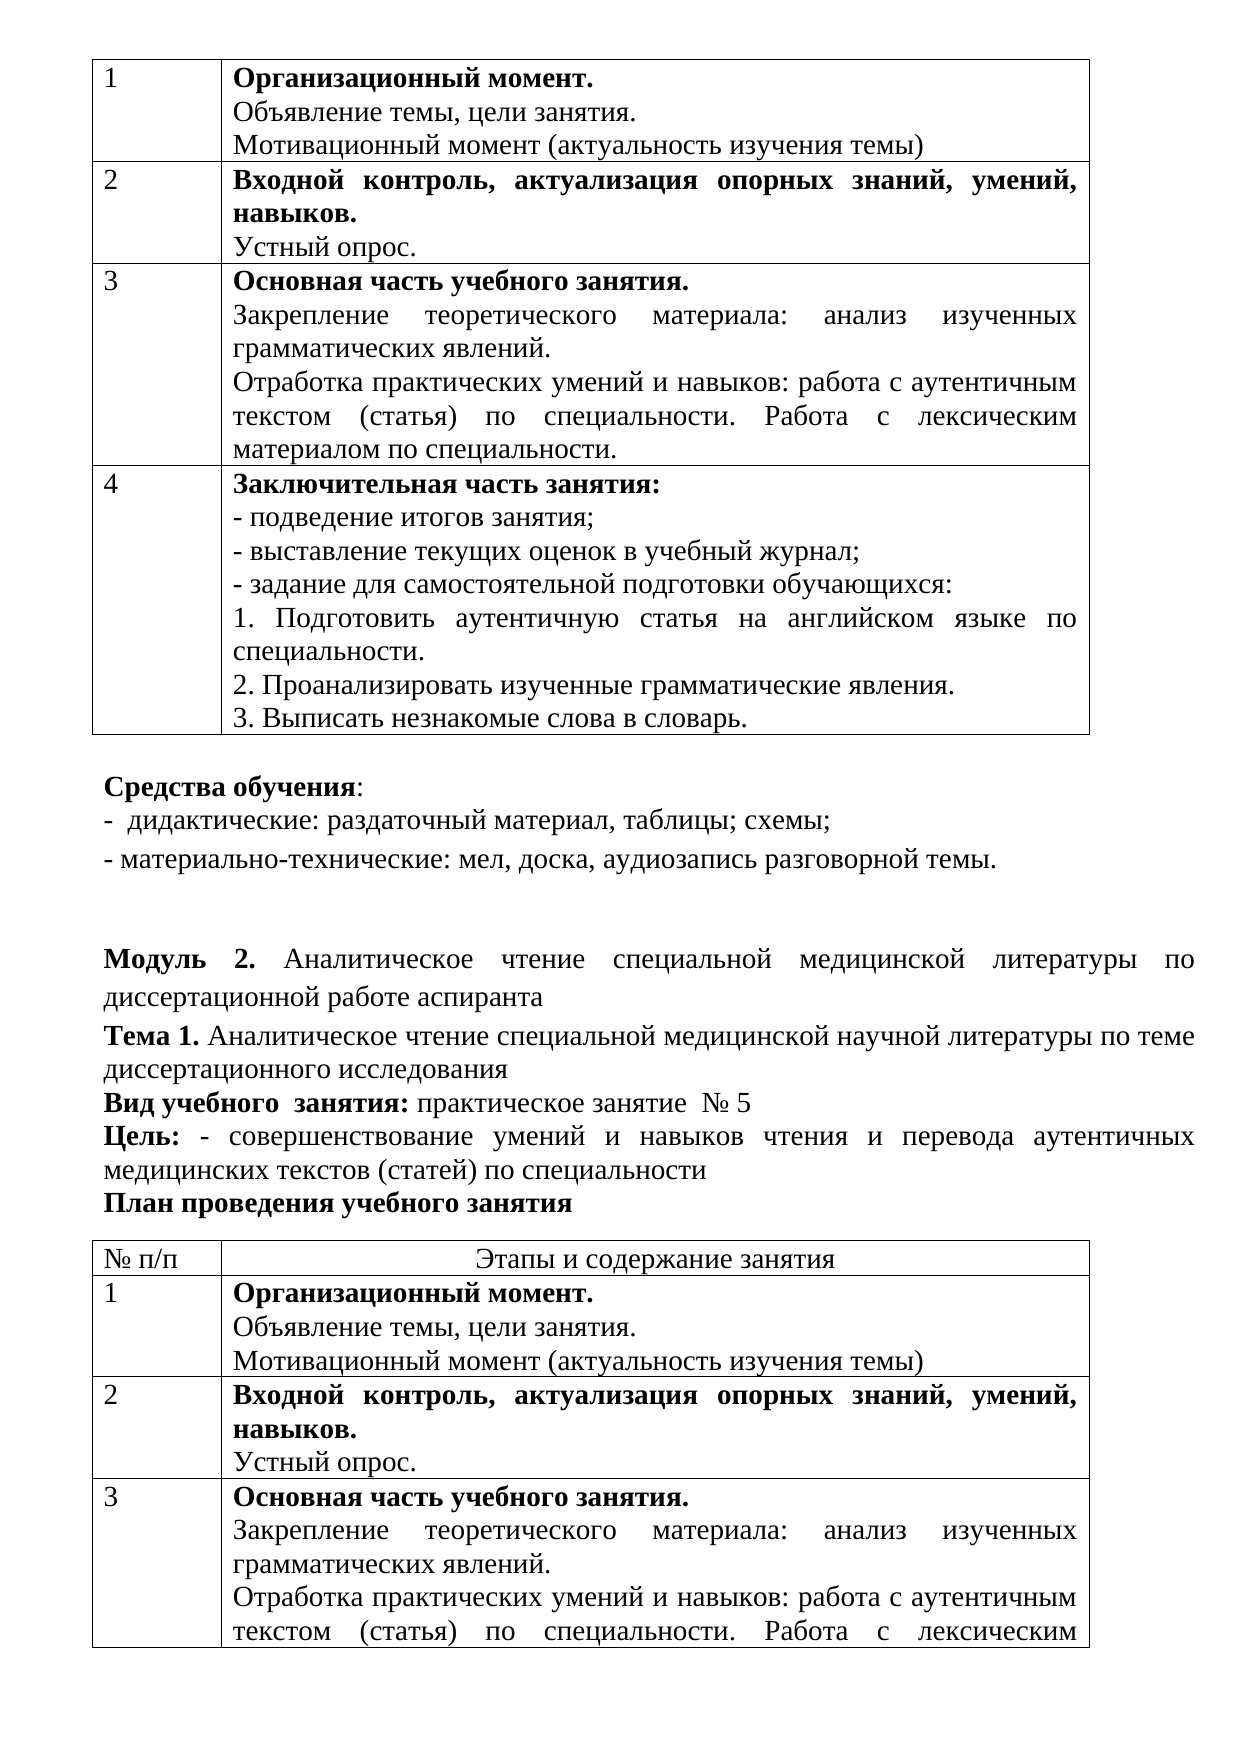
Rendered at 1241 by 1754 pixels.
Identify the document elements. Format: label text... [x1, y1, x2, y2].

text - дидактические: раздаточный материал, таблицы; схемы; [103, 802, 1196, 836]
table_cell Входной контроль, актуализация опорных знаний, умений, навыков. Устный опрос. [222, 162, 1089, 262]
table_cell Заключительная часть занятия: - подведение итогов занятия; - выставление текущих оценок в учебный журнал; - задание для самостоятельной подготовки обучающихся: 1. Подготовить аутентичную статья на английском языке по специальности. 2. Проанализировать изученные грамматические явления. 3. Выписать незнакомые слова в словарь. [222, 466, 1089, 734]
table_cell 3 [93, 1479, 221, 1647]
text Цель: - совершенствование умений и навыков чтения и перевода аутентичных медицинских текстов (статей) по специальности [103, 1118, 1196, 1186]
text Средства обучения: [103, 769, 1196, 802]
table_cell 1 [93, 60, 221, 161]
table_header № п/п [93, 1241, 221, 1274]
table_cell Входной контроль, актуализация опорных знаний, умений, навыков. Устный опрос. [222, 1377, 1089, 1478]
table_cell Организационный момент. Объявление темы, цели занятия. Мотивационный момент (актуальность изучения темы) [222, 60, 1089, 161]
table_cell Организационный момент. Объявление темы, цели занятия. Мотивационный момент (актуальность изучения темы) [222, 1276, 1089, 1376]
table_cell 2 [93, 1377, 221, 1478]
text Модуль 2. Аналитическое чтение специальной медицинской литературы по диссертационной работе аспиранта [103, 941, 1196, 1013]
table_cell 1 [93, 1276, 221, 1376]
text Вид учебного занятия: практическое занятие № 5 [103, 1085, 1196, 1118]
table_cell 4 [93, 466, 221, 734]
table_header Этапы и содержание занятия [222, 1241, 1089, 1274]
table_cell 2 [93, 162, 221, 262]
text План проведения учебного занятия [103, 1186, 1196, 1219]
text Тема 1. Аналитическое чтение специальной медицинской научной литературы по теме диссертационного исследования [103, 1018, 1196, 1085]
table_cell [222, 1479, 1089, 1647]
text - материально-технические: мел, доска, аудиозапись разговорной темы. [103, 841, 1196, 874]
table_cell 3 [93, 264, 221, 465]
